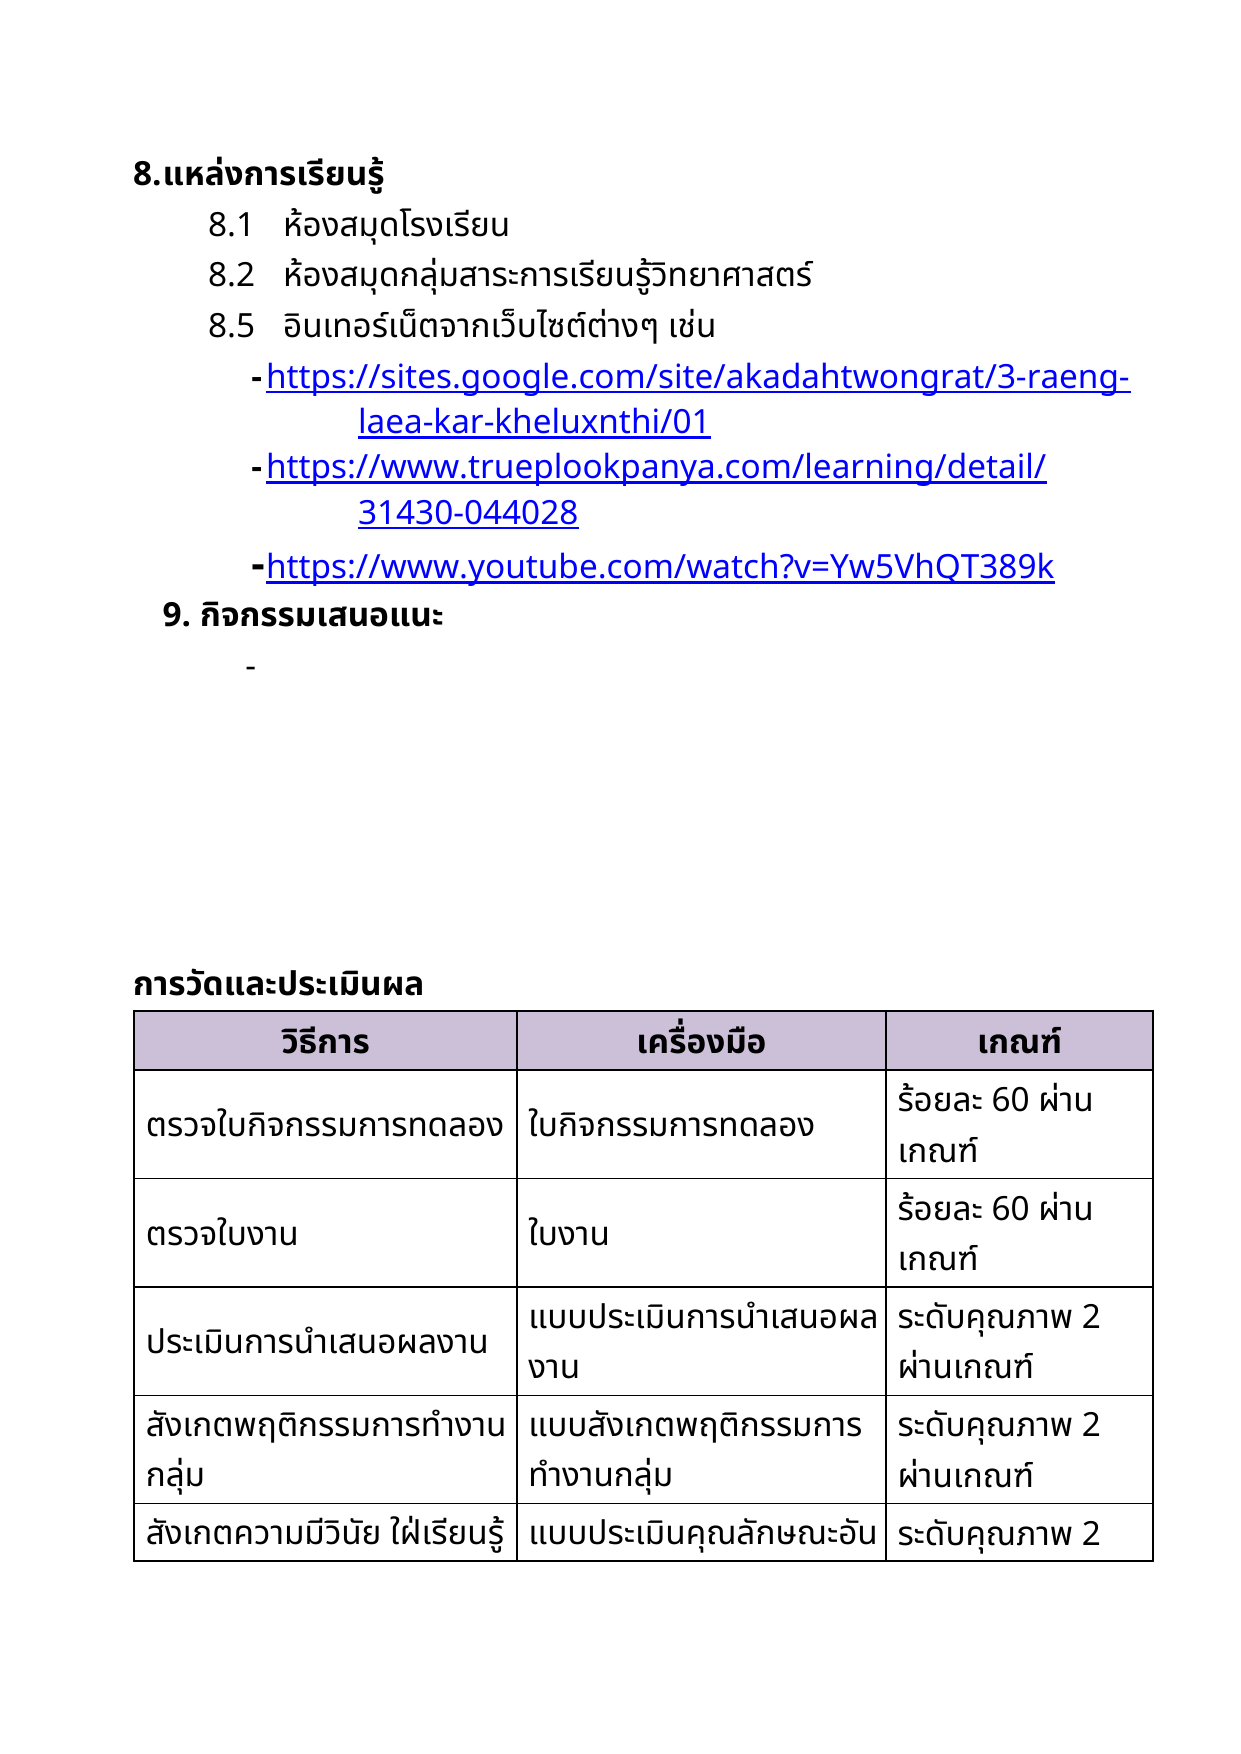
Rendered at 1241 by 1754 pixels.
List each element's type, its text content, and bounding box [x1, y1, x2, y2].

table_cell ตรวจใบงาน [135, 1179, 516, 1286]
text 8.1 ห้องสมุดโรงเรียน [208, 201, 1137, 251]
table_cell ระดับคุณภาพ 2 ผ่านเกณฑ์ [887, 1288, 1152, 1395]
table_cell ใบกิจกรรมการทดลอง [518, 1071, 885, 1178]
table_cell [518, 1504, 885, 1560]
list https://www.youtube.com/watch?v=Yw5VhQT389k [251, 534, 1137, 591]
table_cell ร้อยละ 60 ผ่านเกณฑ์ [887, 1179, 1152, 1286]
list https://www.trueplookpanya.com/learning/detail/31430-044028 [251, 443, 1137, 534]
table_cell สังเกตพฤติกรรมการทำงานกลุ่ม [135, 1396, 516, 1503]
text การวัดและประเมินผล [133, 959, 1137, 1010]
table_header เกณฑ์ [887, 1012, 1152, 1069]
list กิจกรรมเสนอแนะ [162, 591, 1137, 642]
text - [245, 642, 1137, 687]
table_header เครื่องมือ [518, 1012, 885, 1069]
list แหล่งการเรียนรู้ [133, 150, 1137, 201]
table_cell แบบสังเกตพฤติกรรมการทำงานกลุ่ม [518, 1396, 885, 1503]
list https://sites.google.com/site/akadahtwongrat/3-raeng-laea-kar-kheluxnthi/01 [251, 352, 1137, 443]
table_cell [887, 1504, 1152, 1560]
text 8.5 อินเทอร์เน็ตจากเว็บไซต์ต่างๆ เช่น [208, 302, 1137, 352]
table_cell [135, 1504, 516, 1560]
table_cell ตรวจใบกิจกรรมการทดลอง [135, 1071, 516, 1178]
table_cell ใบงาน [518, 1179, 885, 1286]
table_cell แบบประเมินการนำเสนอผลงาน [518, 1288, 885, 1395]
table_cell ร้อยละ 60 ผ่านเกณฑ์ [887, 1071, 1152, 1178]
table_header วิธีการ [135, 1012, 516, 1069]
table_cell ประเมินการนำเสนอผลงาน [135, 1288, 516, 1395]
text 8.2 ห้องสมุดกลุ่มสาระการเรียนรู้วิทยาศาสตร์ [208, 251, 1137, 302]
table_cell ระดับคุณภาพ 2 ผ่านเกณฑ์ [887, 1396, 1152, 1503]
